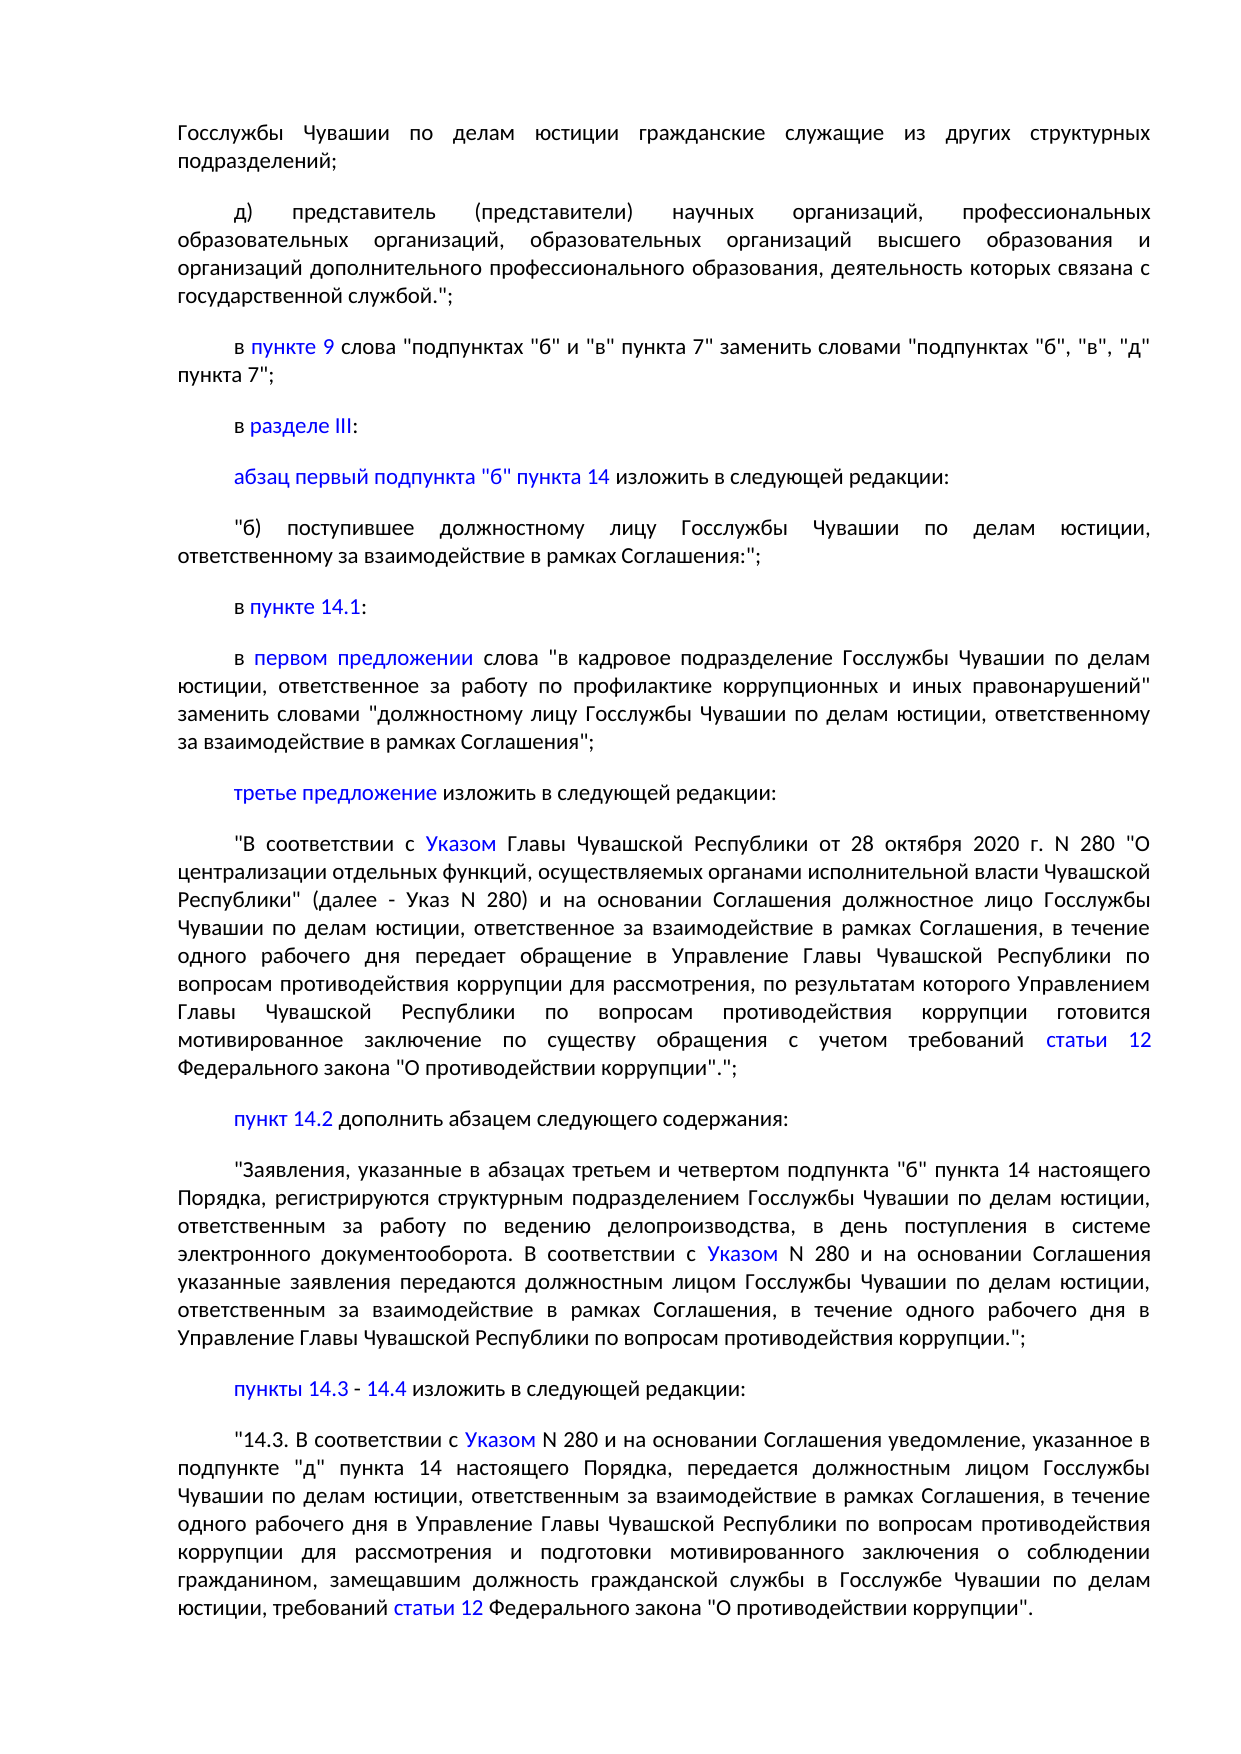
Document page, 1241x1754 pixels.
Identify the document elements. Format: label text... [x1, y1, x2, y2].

text абзац первый подпункта "б" пункта 14 изложить в следующей редакции: [177, 462, 1152, 490]
text "14.3. В соответствии с Указом N 280 и на основании Соглашения уведомление, указанное в подпункте "д" пункта 14 настоящего Порядка, передается должностным лицом Госслужбы Чувашии по делам юстиции, ответственным за взаимодействие в рамках Соглашения, в течение одного рабочего дня в Управление Главы Чувашской Республики по вопросам противодействия коррупции для рассмотрения и подготовки мотивированного заключения о соблюдении гражданином, замещавшим должность гражданской службы в Госслужбе Чувашии по делам юстиции, требований статьи 12 Федерального закона "О противодействии коррупции". [177, 1425, 1152, 1621]
text третье предложение изложить в следующей редакции: [177, 778, 1152, 806]
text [177, 118, 1152, 174]
text в первом предложении слова "в кадровое подразделение Госслужбы Чувашии по делам юстиции, ответственное за работу по профилактике коррупционных и иных правонарушений" заменить словами "должностному лицу Госслужбы Чувашии по делам юстиции, ответственному за взаимодействие в рамках Соглашения"; [177, 643, 1152, 755]
text в пункте 9 слова "подпунктах "б" и "в" пункта 7" заменить словами "подпунктах "б", "в", "д" пункта 7"; [177, 332, 1152, 388]
text д) представитель (представители) научных организаций, профессиональных образовательных организаций, образовательных организаций высшего образования и организаций дополнительного профессионального образования, деятельность которых связана с государственной службой."; [177, 197, 1152, 309]
text пункт 14.2 дополнить абзацем следующего содержания: [177, 1104, 1152, 1132]
text в разделе III: [177, 411, 1152, 439]
text "б) поступившее должностному лицу Госслужбы Чувашии по делам юстиции, ответственному за взаимодействие в рамках Соглашения:"; [177, 513, 1152, 569]
text "Заявления, указанные в абзацах третьем и четвертом подпункта "б" пункта 14 настоящего Порядка, регистрируются структурным подразделением Госслужбы Чувашии по делам юстиции, ответственным за работу по ведению делопроизводства, в день поступления в системе электронного документооборота. В соответствии с Указом N 280 и на основании Соглашения указанные заявления передаются должностным лицом Госслужбы Чувашии по делам юстиции, ответственным за взаимодействие в рамках Соглашения, в течение одного рабочего дня в Управление Главы Чувашской Республики по вопросам противодействия коррупции."; [177, 1155, 1152, 1351]
text в пункте 14.1: [177, 592, 1152, 620]
text пункты 14.3 - 14.4 изложить в следующей редакции: [177, 1374, 1152, 1402]
text "В соответствии с Указом Главы Чувашской Республики от 28 октября 2020 г. N 280 "О централизации отдельных функций, осуществляемых органами исполнительной власти Чувашской Республики" (далее - Указ N 280) и на основании Соглашения должностное лицо Госслужбы Чувашии по делам юстиции, ответственное за взаимодействие в рамках Соглашения, в течение одного рабочего дня передает обращение в Управление Главы Чувашской Республики по вопросам противодействия коррупции для рассмотрения, по результатам которого Управлением Главы Чувашской Республики по вопросам противодействия коррупции готовится мотивированное заключение по существу обращения с учетом требований статьи 12 Федерального закона "О противодействии коррупции"."; [177, 829, 1152, 1081]
